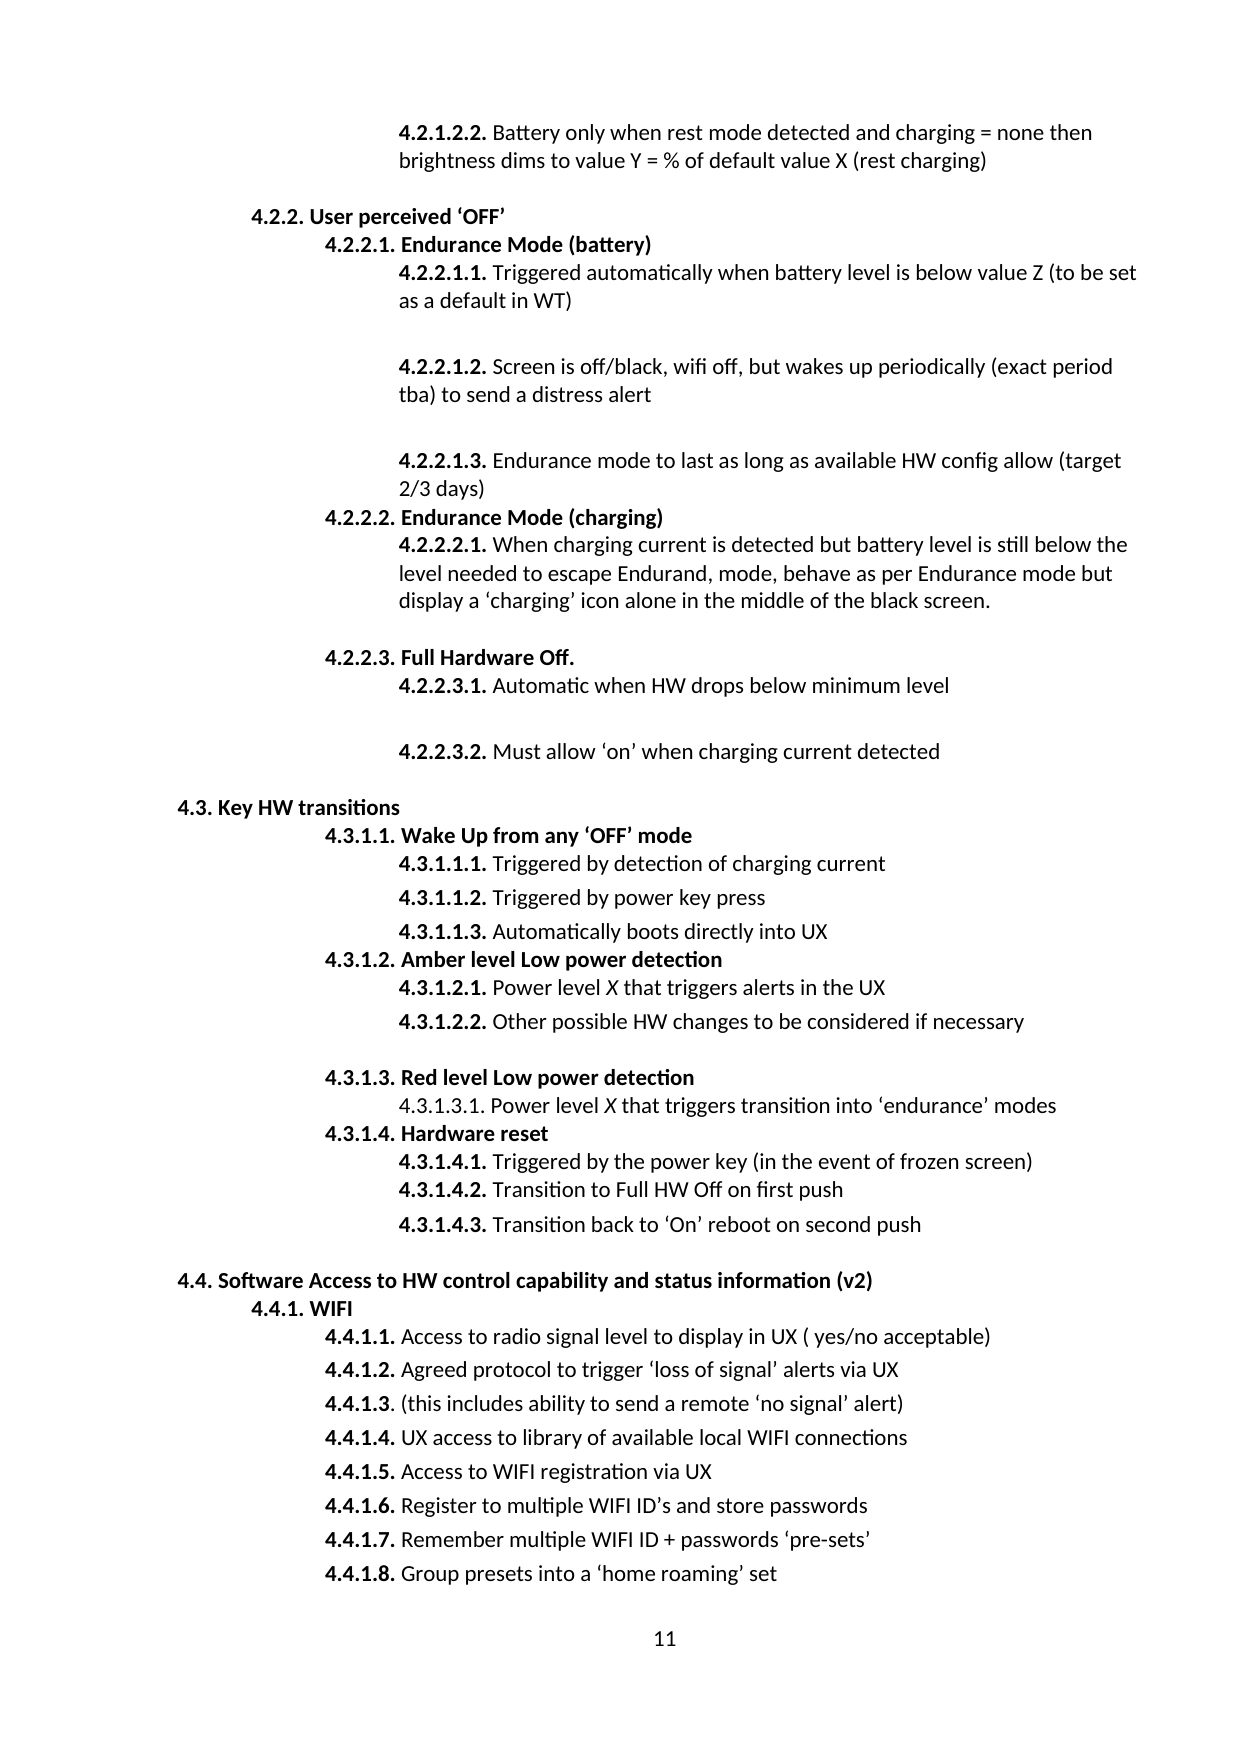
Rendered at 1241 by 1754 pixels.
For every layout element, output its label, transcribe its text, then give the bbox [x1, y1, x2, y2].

text 4.2.2.1.2. Screen is off/black, wifi off, but wakes up periodically (exact period tba) to send a distress alert [398, 352, 1152, 408]
text 4.4.1.8. Group presets into a ‘home roaming’ set [325, 1559, 1152, 1587]
text 4.3.1.4. Hardware reset [325, 1119, 1152, 1147]
text 4.3.1.4.2. Transition to Full HW Off on first push [398, 1175, 1152, 1203]
text 4.3.1.1.3. Automatically boots directly into UX [398, 917, 1152, 945]
text 4.3.1.1. Wake Up from any ‘OFF’ mode [325, 821, 1152, 849]
text 4.2.2.1. Endurance Mode (battery) [325, 230, 1152, 258]
text 4.3.1.4.3. Transition back to ‘On’ reboot on second push [398, 1210, 1152, 1238]
text 4.3.1.3. Red level Low power detection [325, 1063, 1152, 1091]
text 4.2.2.2. Endurance Mode (charging) [325, 503, 1152, 531]
text 4.2.2.1.3. Endurance mode to last as long as available HW config allow (target 2/3 days) [398, 447, 1152, 503]
text 4.4. Software Access to HW control capability and status information (v2) [177, 1266, 1152, 1294]
text 4.2.2.3.2. Must allow ‘on’ when charging current detected [398, 737, 1152, 765]
text 4.4.1.7. Remember multiple WIFI ID + passwords ‘pre-sets’ [325, 1525, 1152, 1553]
text 4.3.1.3.1. Power level X that triggers transition into ‘endurance’ modes [398, 1091, 1152, 1119]
text 4.2.1.2.2. Battery only when rest mode detected and charging = none then brightness dims to value Y = % of default value X (rest charging) [398, 118, 1152, 174]
text 4.2.2. User perceived ‘OFF’ [251, 202, 1152, 230]
text 4.3.1.1.1. Triggered by detection of charging current [398, 849, 1152, 877]
text 4.4.1.6. Register to multiple WIFI ID’s and store passwords [325, 1491, 1152, 1519]
text 4.2.2.2.1. When charging current is detected but battery level is still below the level needed to escape Endurand, mode, behave as per Endurance mode but display a ‘charging’ icon alone in the middle of the black screen. [398, 531, 1152, 615]
text 4.4.1.4. UX access to library of available local WIFI connections [325, 1423, 1152, 1451]
text 4.2.2.1.1. Triggered automatically when battery level is below value Z (to be set as a default in WT) [398, 258, 1152, 314]
text 4.3. Key HW transitions [177, 793, 1152, 821]
text 4.3.1.2.1. Power level X that triggers alerts in the UX [398, 973, 1152, 1001]
text 4.2.2.3. Full Hardware Off. [325, 643, 1152, 671]
text 4.2.2.3.1. Automatic when HW drops below minimum level [398, 671, 1152, 699]
text 4.4.1.1. Access to radio signal level to display in UX ( yes/no acceptable) [325, 1322, 1152, 1350]
text 4.4.1.2. Agreed protocol to trigger ‘loss of signal’ alerts via UX [325, 1356, 1152, 1384]
text 4.4.1. WIFI [251, 1294, 1152, 1322]
text 4.3.1.1.2. Triggered by power key press [398, 883, 1152, 911]
text 4.4.1.5. Access to WIFI registration via UX [325, 1457, 1152, 1485]
text 4.3.1.4.1. Triggered by the power key (in the event of frozen screen) [398, 1147, 1152, 1175]
text 4.3.1.2.2. Other possible HW changes to be considered if necessary [398, 1007, 1152, 1035]
text 4.4.1.3. (this includes ability to send a remote ‘no signal’ alert) [325, 1389, 1152, 1417]
text 4.3.1.2. Amber level Low power detection [325, 945, 1152, 973]
